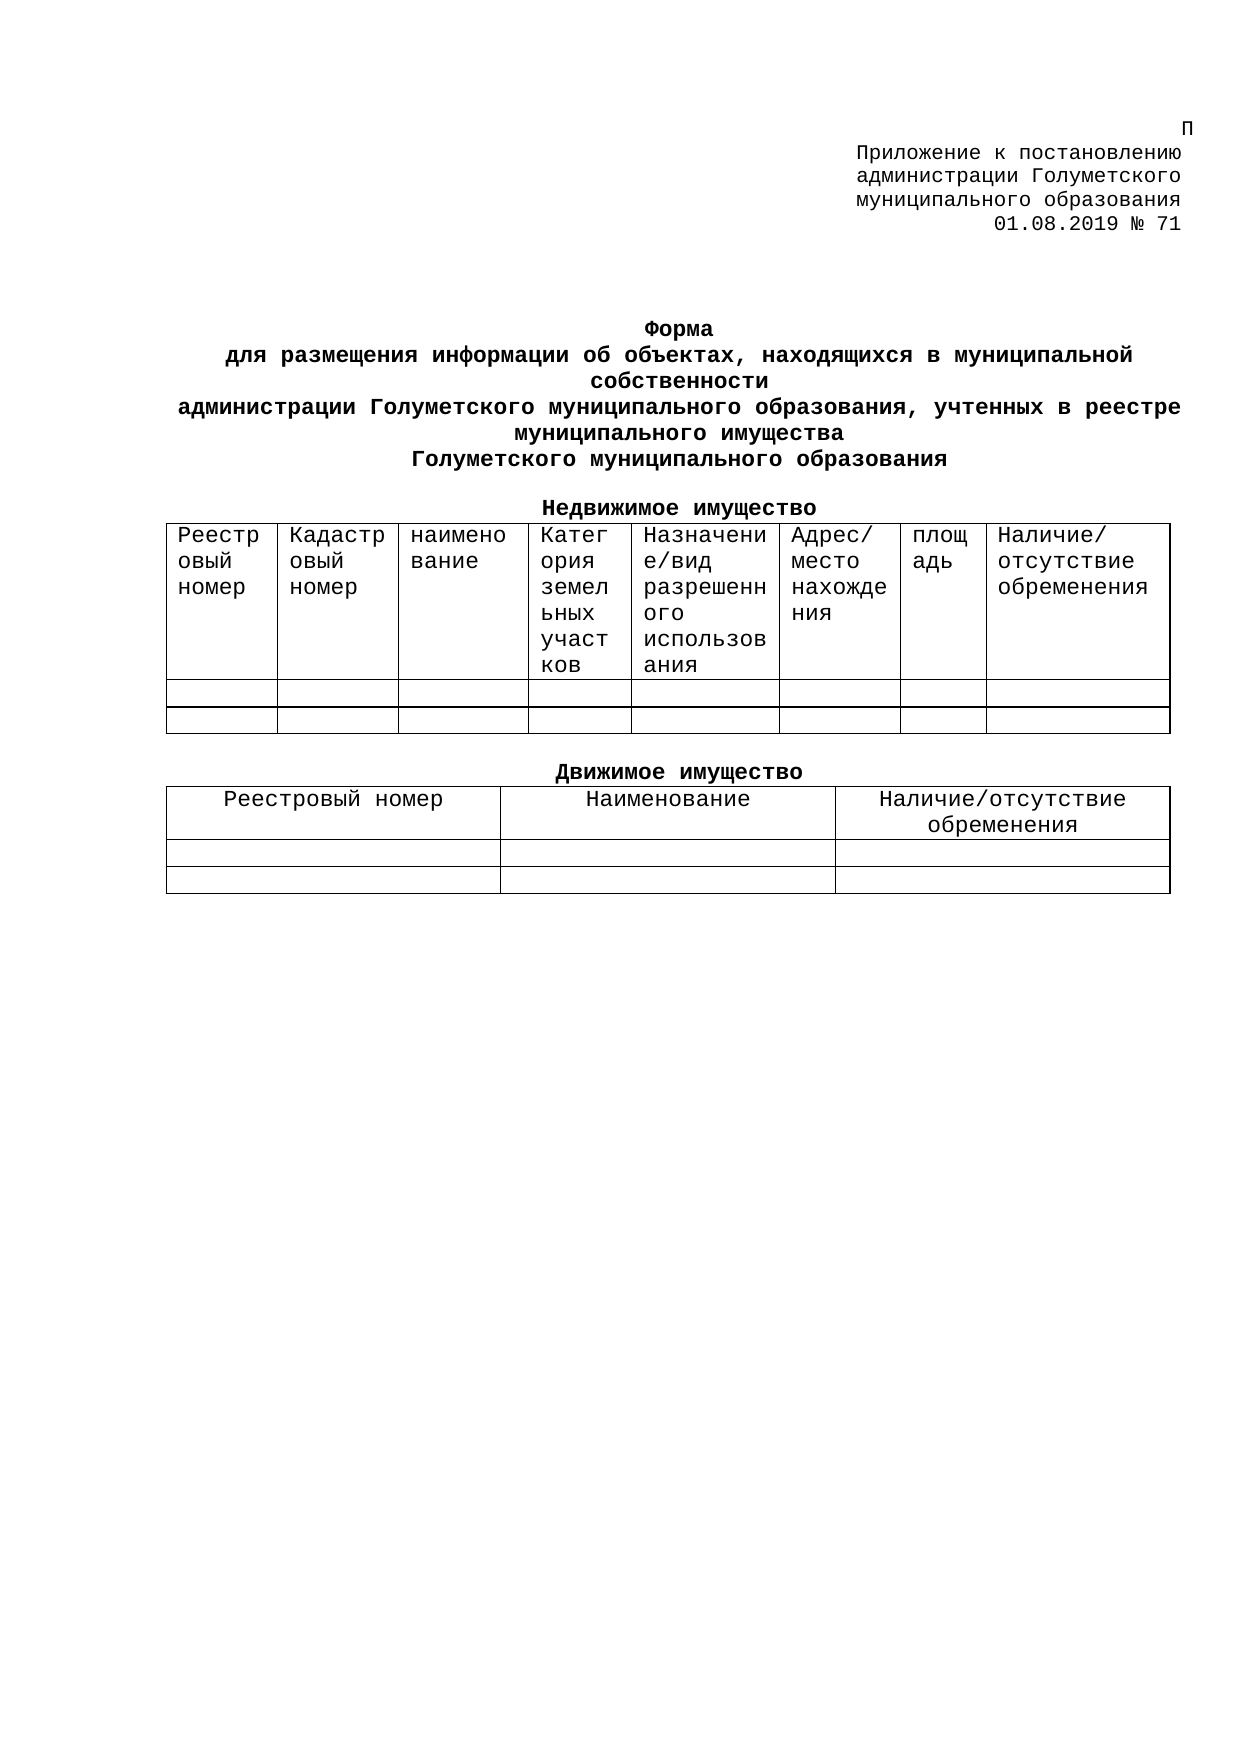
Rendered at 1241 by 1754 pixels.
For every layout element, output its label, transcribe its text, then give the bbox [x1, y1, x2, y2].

table_cell [167, 840, 500, 866]
table_cell [529, 680, 631, 706]
text для размещения информации об объектах, находящихся в муниципальной собственности [177, 343, 1181, 395]
text Недвижимое имущество [177, 497, 1181, 523]
table_cell [167, 708, 277, 733]
table_cell [901, 680, 986, 706]
text муниципального образования [177, 189, 1181, 213]
table_header площадь [901, 524, 986, 679]
text Форма [177, 317, 1181, 343]
table_cell [278, 680, 398, 706]
table_cell [632, 708, 779, 733]
table_header Реестровый номер [167, 787, 500, 839]
table_cell [836, 867, 1169, 893]
table_header Наименование [501, 787, 835, 839]
text администрации Голуметского [177, 165, 1181, 189]
table_cell [501, 867, 835, 893]
table_cell [836, 840, 1169, 866]
table_header Адрес/место нахождения [780, 524, 900, 679]
table_cell [901, 708, 986, 733]
table_cell [632, 680, 779, 706]
table_cell [987, 680, 1169, 706]
text ППриложение к постановлению [177, 118, 1181, 165]
table_header Наличие/отсутствие обременения [836, 787, 1169, 839]
text Движимое имущество [177, 760, 1181, 786]
table_header Наличие/отсутствие обременения [987, 524, 1169, 679]
table_cell [780, 680, 900, 706]
text Голуметского муниципального образования [177, 447, 1181, 473]
table_cell [399, 680, 528, 706]
text 01.08.2019 № 71 [177, 213, 1181, 236]
table_header наименование [399, 524, 528, 679]
table_header Реестровый номер [167, 524, 277, 679]
table_header Кадастровый номер [278, 524, 398, 679]
table_cell [167, 680, 277, 706]
table_cell [278, 708, 398, 733]
table_cell [529, 708, 631, 733]
table_cell [167, 867, 500, 893]
text администрации Голуметского муниципального образования, учтенных в реестре муниципального имущества [177, 395, 1181, 447]
table_cell [501, 840, 835, 866]
table_cell [780, 708, 900, 733]
table_cell [987, 708, 1169, 733]
table_header Назначение/вид разрешенного использования [632, 524, 779, 679]
table_cell [399, 708, 528, 733]
table_header Категория земельных участков [529, 524, 631, 679]
